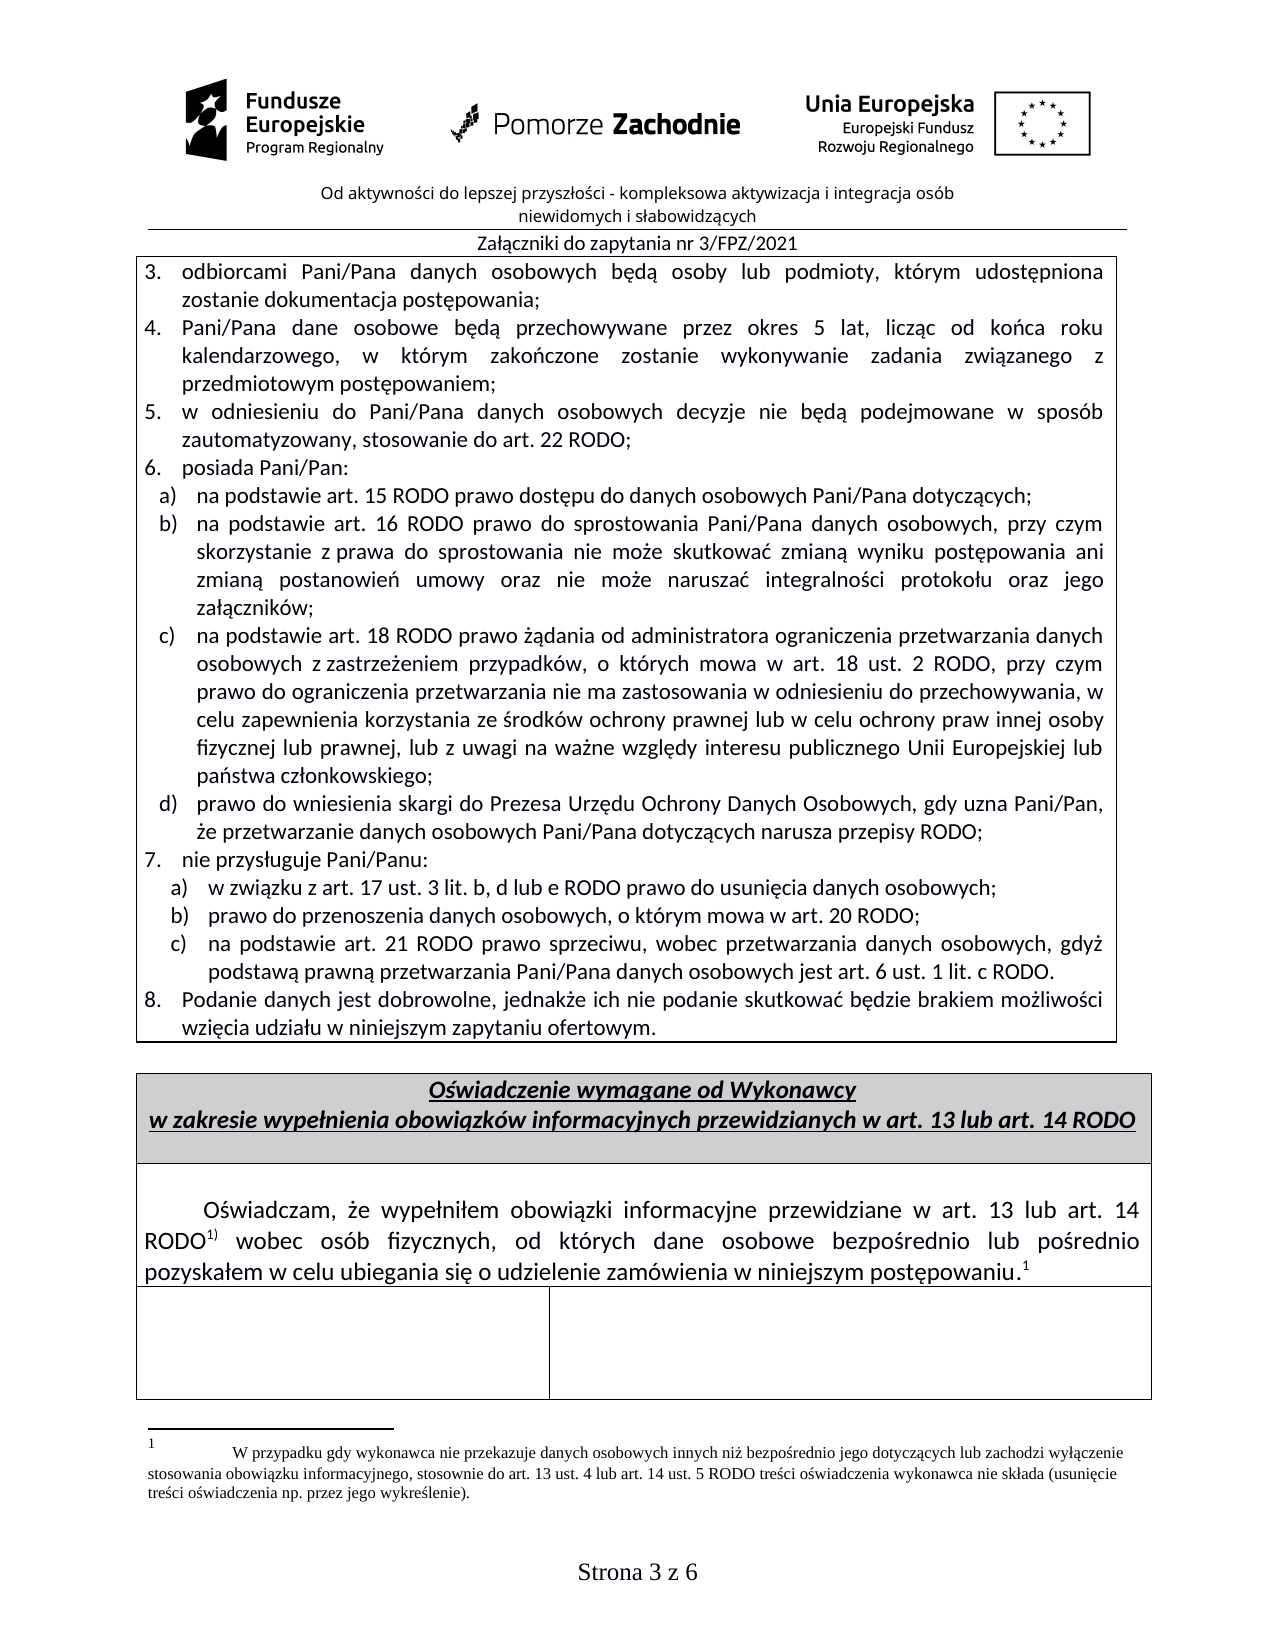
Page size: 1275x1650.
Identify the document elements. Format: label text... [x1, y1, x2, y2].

table_header Oświadczenie wymagane od Wykonawcy w zakresie wypełnienia obowiązków informacyjnych przewidzianych w art. 13 lub art. 14 RODO [137, 1074, 1151, 1163]
table_cell [137, 1287, 549, 1399]
table_cell [550, 1287, 1151, 1399]
table_cell Oświadczam, że wypełniłem obowiązki informacyjne przewidziane w art. 13 lub art. 14 RODO1) wobec osób fizycznych, od których dane osobowe bezpośrednio lub pośrednio pozyskałem w celu ubiegania się o udzielenie zamówienia w niniejszym postępowaniu. [137, 1164, 1151, 1286]
picture [165, 57, 1111, 182]
